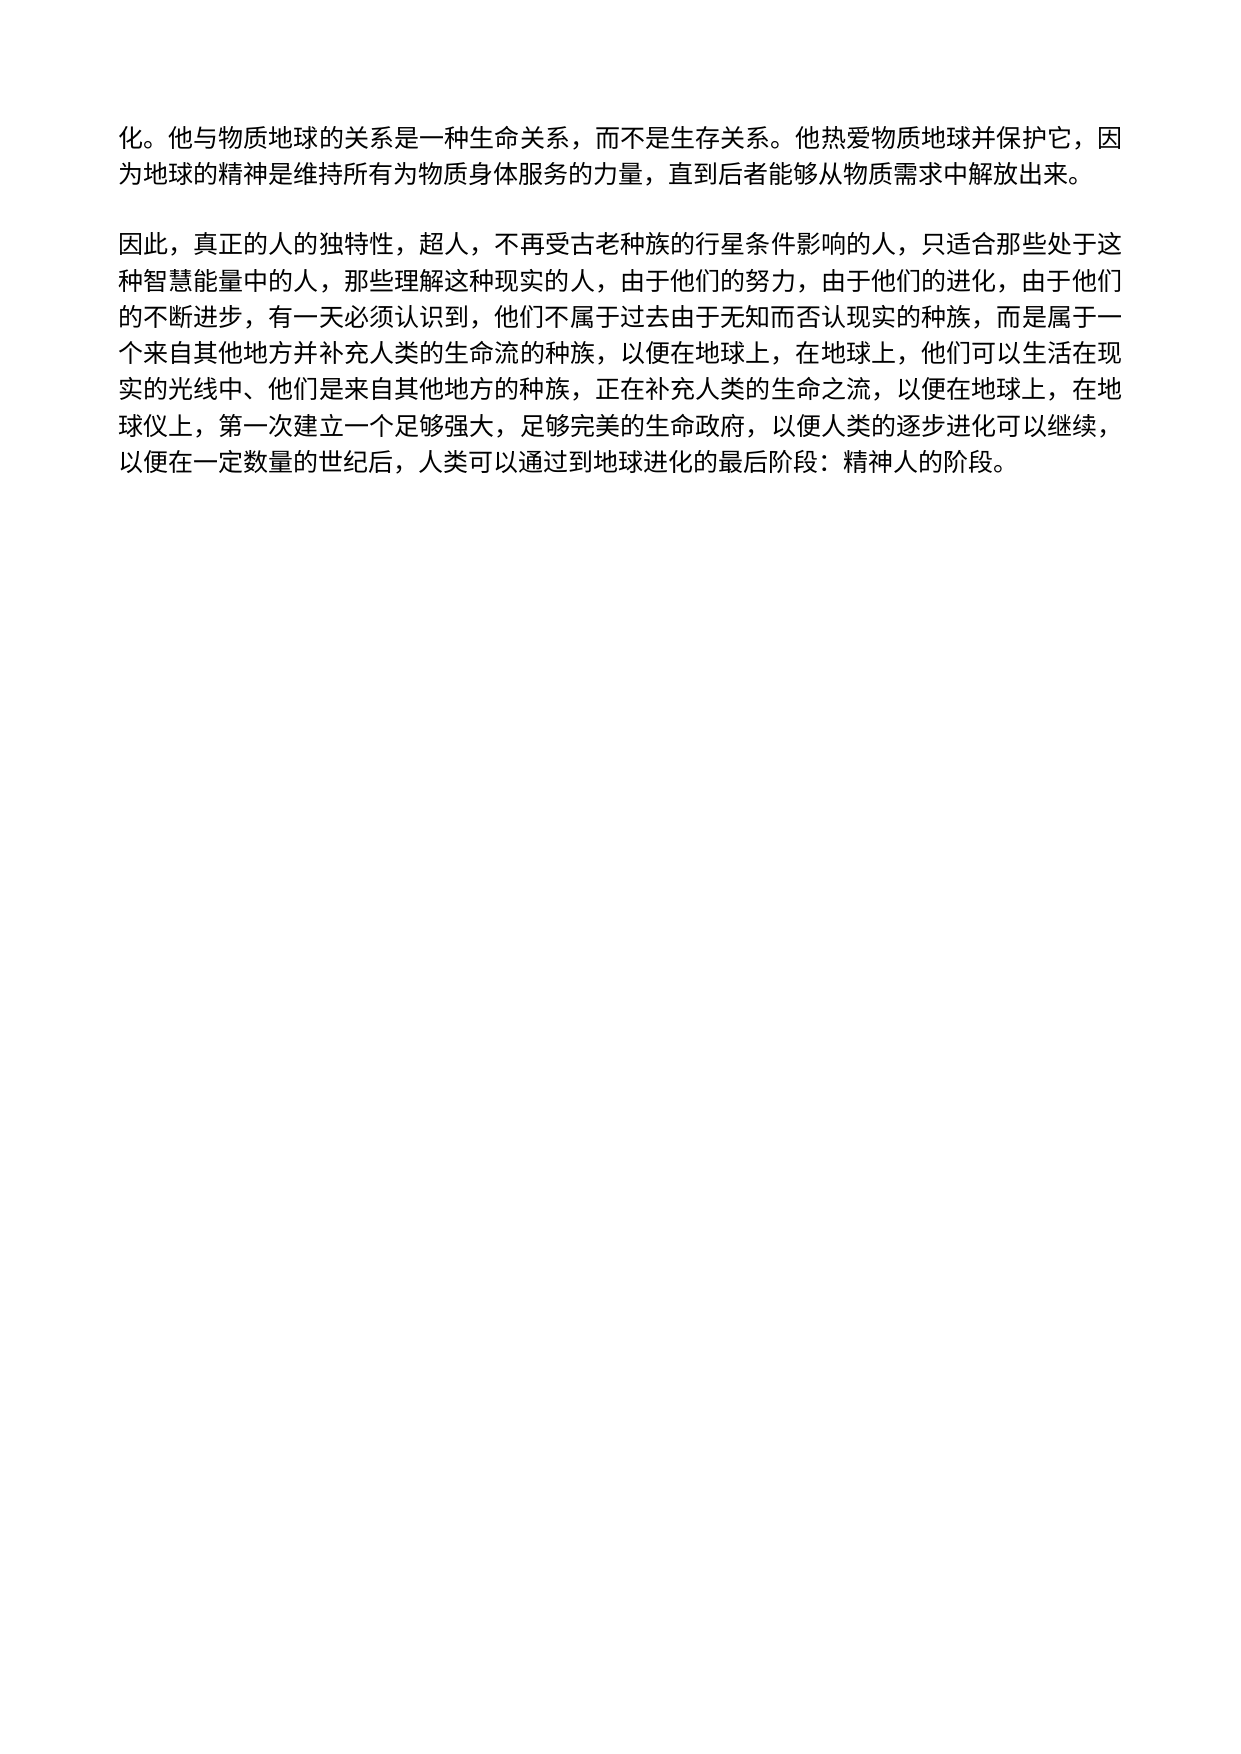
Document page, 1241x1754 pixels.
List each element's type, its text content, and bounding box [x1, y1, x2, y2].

text 因此，真正的人的独特性，超人，不再受古老种族的行星条件影响的人，只适合那些处于这种智慧能量中的人，那些理解这种现实的人，由于他们的努力，由于他们的进化，由于他们的不断进步，有一天必须认识到，他们不属于过去由于无知而否认现实的种族，而是属于一个来自其他地方并补充人类的生命流的种族，以便在地球上，在地球上，他们可以生活在现实的光线中、他们是来自其他地方的种族，正在补充人类的生命之流，以便在地球上，在地球仪上，第一次建立一个足够强大，足够完美的生命政府，以便人类的逐步进化可以继续，以便在一定数量的世纪后，人类可以通过到地球进化的最后阶段：精神人的阶段。 [118, 225, 1122, 478]
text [118, 118, 1122, 191]
